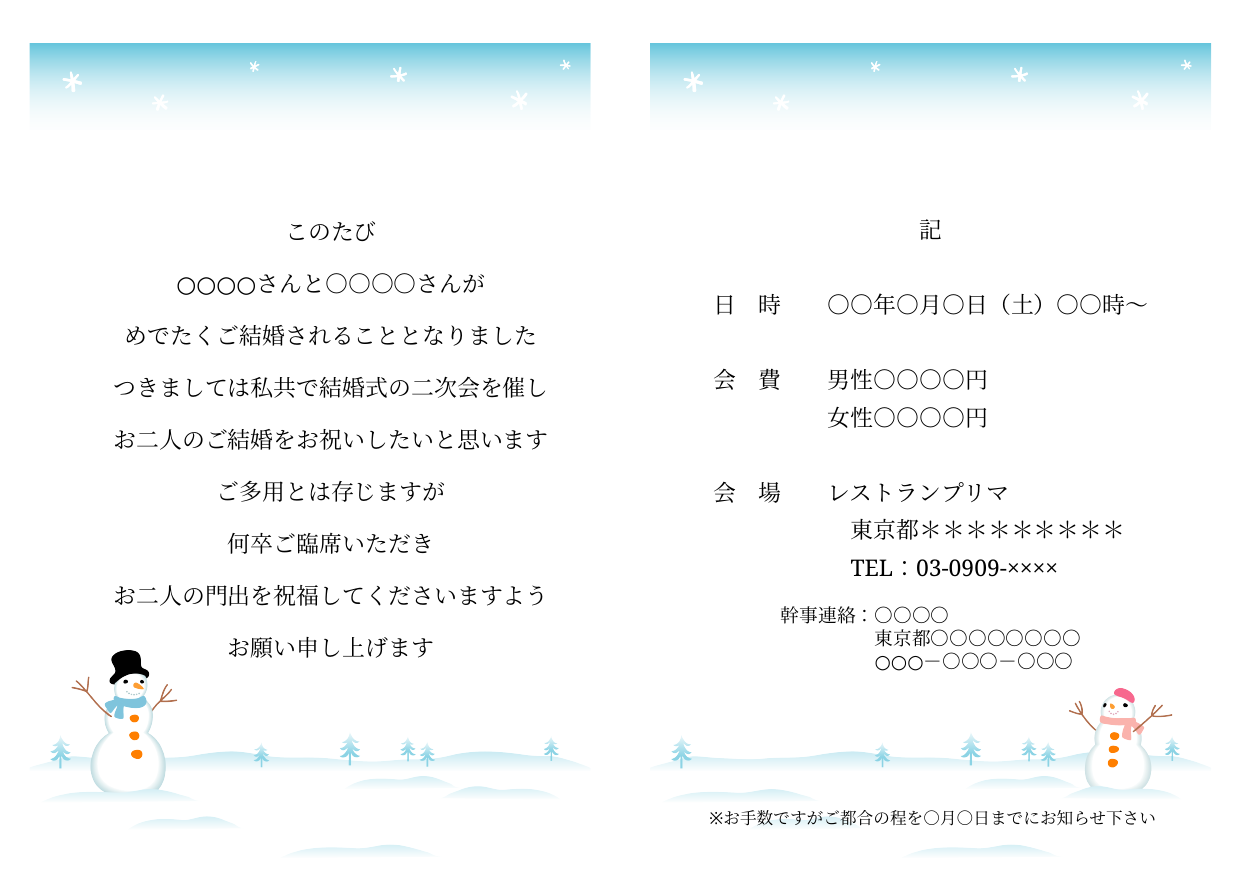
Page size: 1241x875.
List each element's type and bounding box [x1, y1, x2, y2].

picture [650, 43, 1212, 210]
picture [29, 649, 591, 859]
picture [29, 43, 591, 210]
picture [650, 649, 1212, 859]
